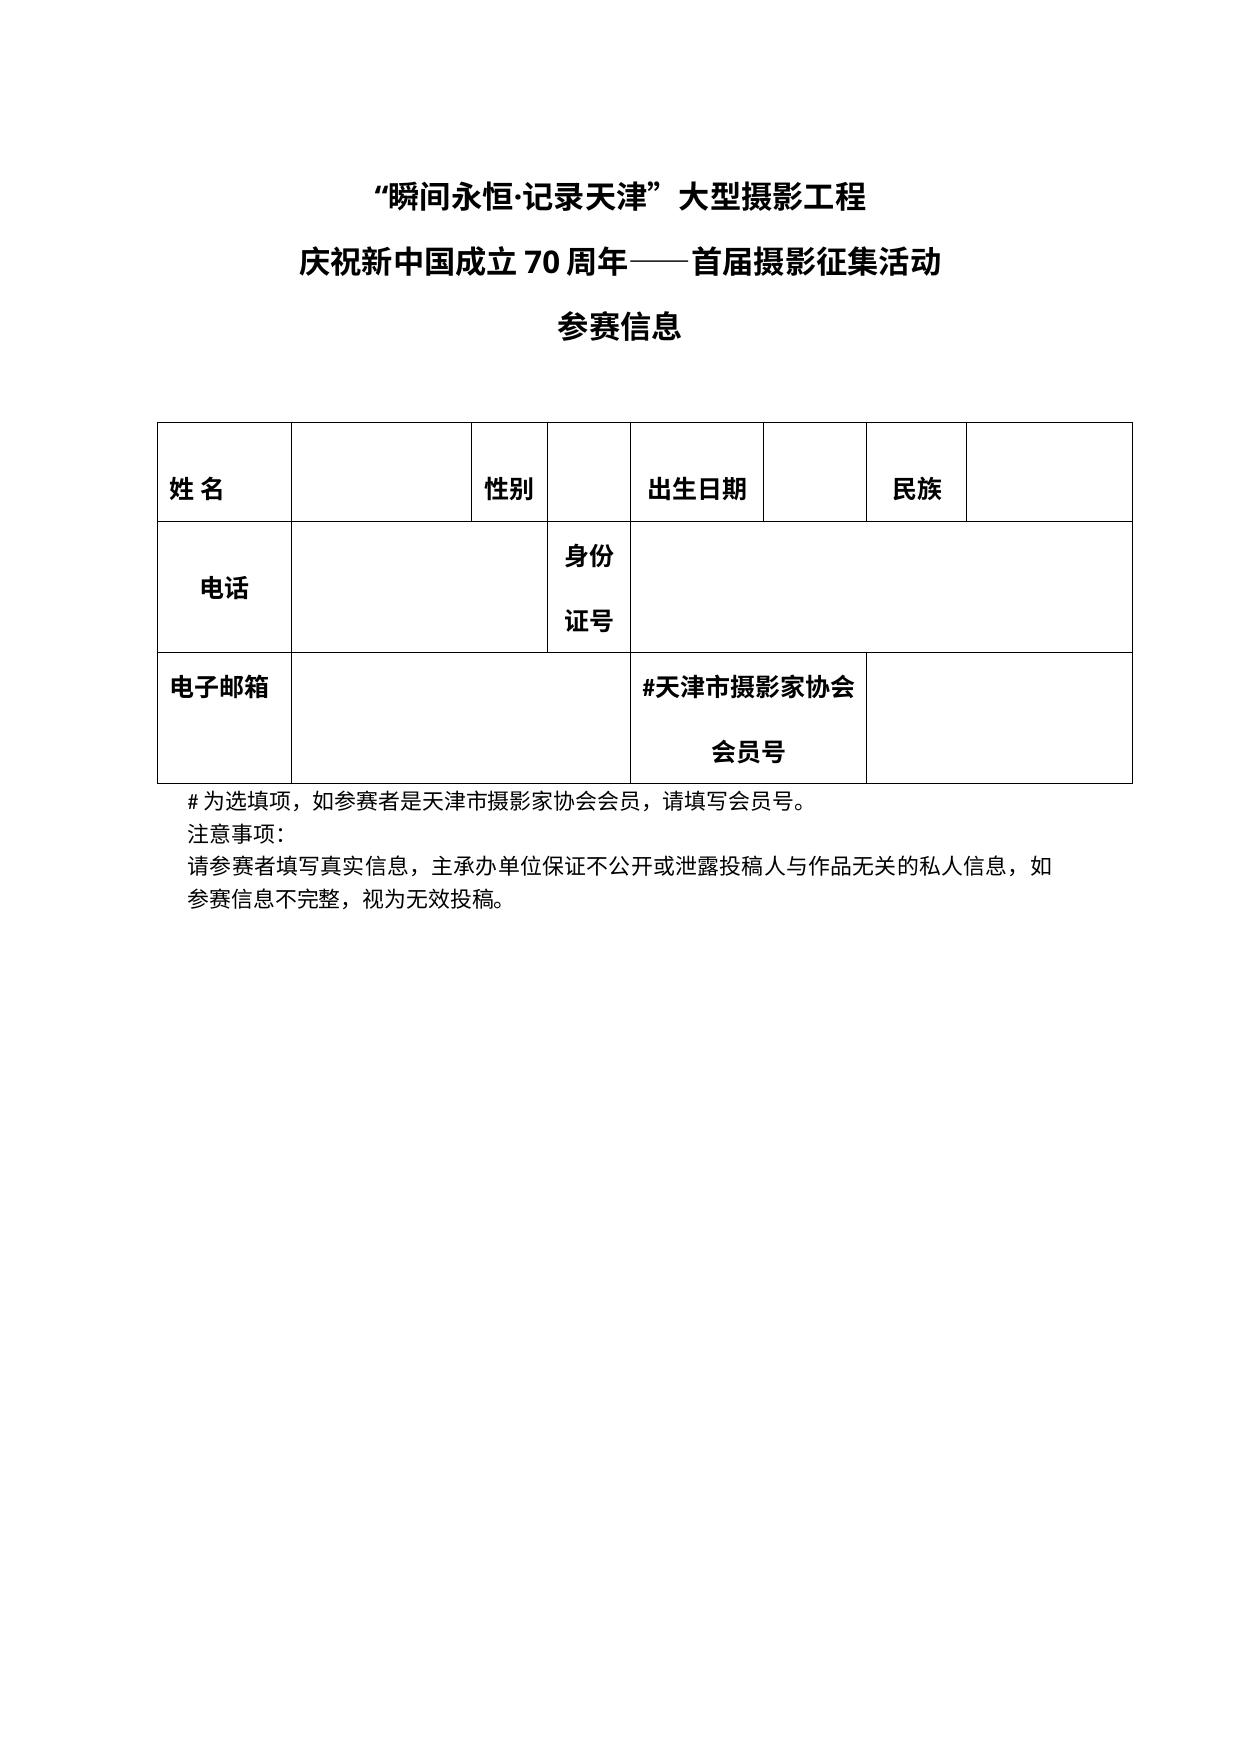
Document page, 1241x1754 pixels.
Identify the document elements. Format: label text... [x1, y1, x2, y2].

table_header 出生日期 [631, 423, 763, 521]
table_header 性别 [472, 423, 547, 521]
table_cell 电子邮箱 [158, 653, 291, 783]
text “瞬间永恒·记录天津”大型摄影工程 [187, 162, 1053, 227]
table_cell [292, 653, 630, 783]
table_cell #天津市摄影家协会会员号 [631, 653, 866, 783]
table_cell 电话 [158, 522, 291, 652]
text # 为选填项，如参赛者是天津市摄影家协会会员，请填写会员号。 [187, 784, 1053, 816]
table_cell 身份证号 [548, 522, 630, 652]
table_cell [631, 522, 1132, 652]
text 参赛信息 [187, 292, 1053, 357]
table_header [764, 423, 866, 521]
table_header [292, 423, 471, 521]
table_cell [867, 653, 1132, 783]
table_header 民族 [867, 423, 966, 521]
text 注意事项： [187, 816, 1053, 849]
table_header [548, 423, 630, 521]
text 庆祝新中国成立70周年——首届摄影征集活动 [187, 227, 1053, 292]
table_header 姓 名 [158, 423, 291, 521]
table_cell [292, 522, 547, 652]
table_header [967, 423, 1132, 521]
text 请参赛者填写真实信息，主承办单位保证不公开或泄露投稿人与作品无关的私人信息，如参赛信息不完整，视为无效投稿。 [187, 849, 1053, 914]
